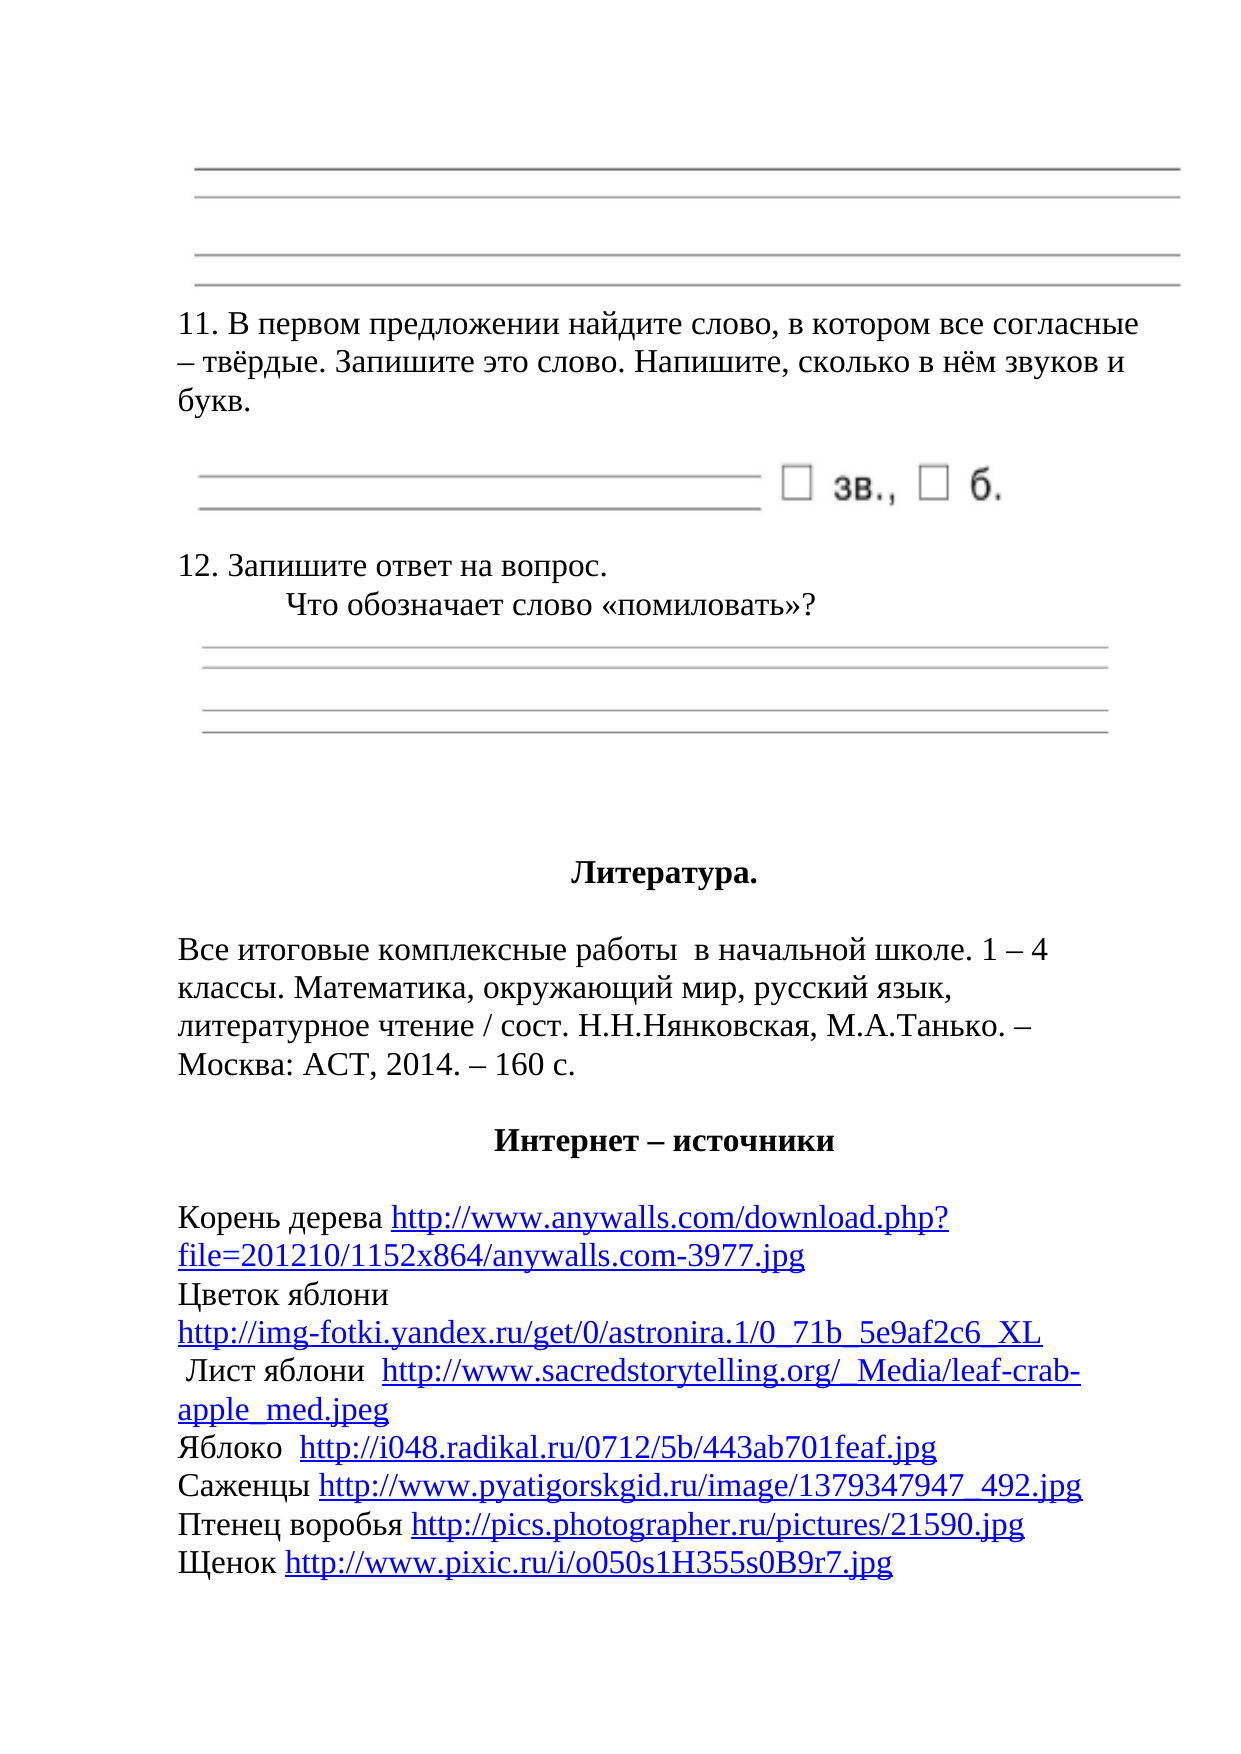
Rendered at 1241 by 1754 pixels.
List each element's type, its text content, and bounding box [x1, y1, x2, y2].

picture [177, 622, 1129, 776]
text Щенок http://www.pixic.ru/i/o050s1H355s0B9r7.jpg [177, 1542, 1152, 1581]
text Литература. [177, 852, 1152, 891]
text 11. В первом предложении найдите слово, в котором все согласные – твёрдые. Запишите это слово. Напишите, сколько в нём звуков и букв. [177, 304, 1152, 418]
text 12. Запишите ответ на вопрос. [177, 546, 1152, 584]
text Что обозначает слово «помиловать»? [177, 584, 1152, 622]
text Корень дерева http://www.anywalls.com/download.php?file=201210/1152x864/anywalls.com-3977.jpg [177, 1197, 1152, 1274]
text Интернет – источники [177, 1121, 1152, 1159]
text Птенец воробья http://pics.photographer.ru/pictures/21590.jpg [177, 1504, 1152, 1542]
picture [177, 456, 1042, 546]
text Яблоко http://i048.radikal.ru/0712/5b/443ab701feaf.jpg [177, 1427, 1152, 1466]
text Цветок яблони http://img-fotki.yandex.ru/get/0/astronira.1/0_71b_5e9af2c6_XL [177, 1274, 1152, 1351]
text Все итоговые комплексные работы в начальной школе. 1 – 4 классы. Математика, окружающий мир, русский язык, литературное чтение / сост. Н.Н.Нянковская, М.А.Танько. – Москва: АСТ, 2014. – 160 с. [177, 929, 1152, 1082]
text Лист яблони http://www.sacredstorytelling.org/_Media/leaf-crab-apple_med.jpeg [177, 1351, 1152, 1427]
text Саженцы http://www.pyatigorskgid.ru/image/1379347947_492.jpg [177, 1466, 1152, 1504]
picture [177, 156, 1195, 304]
